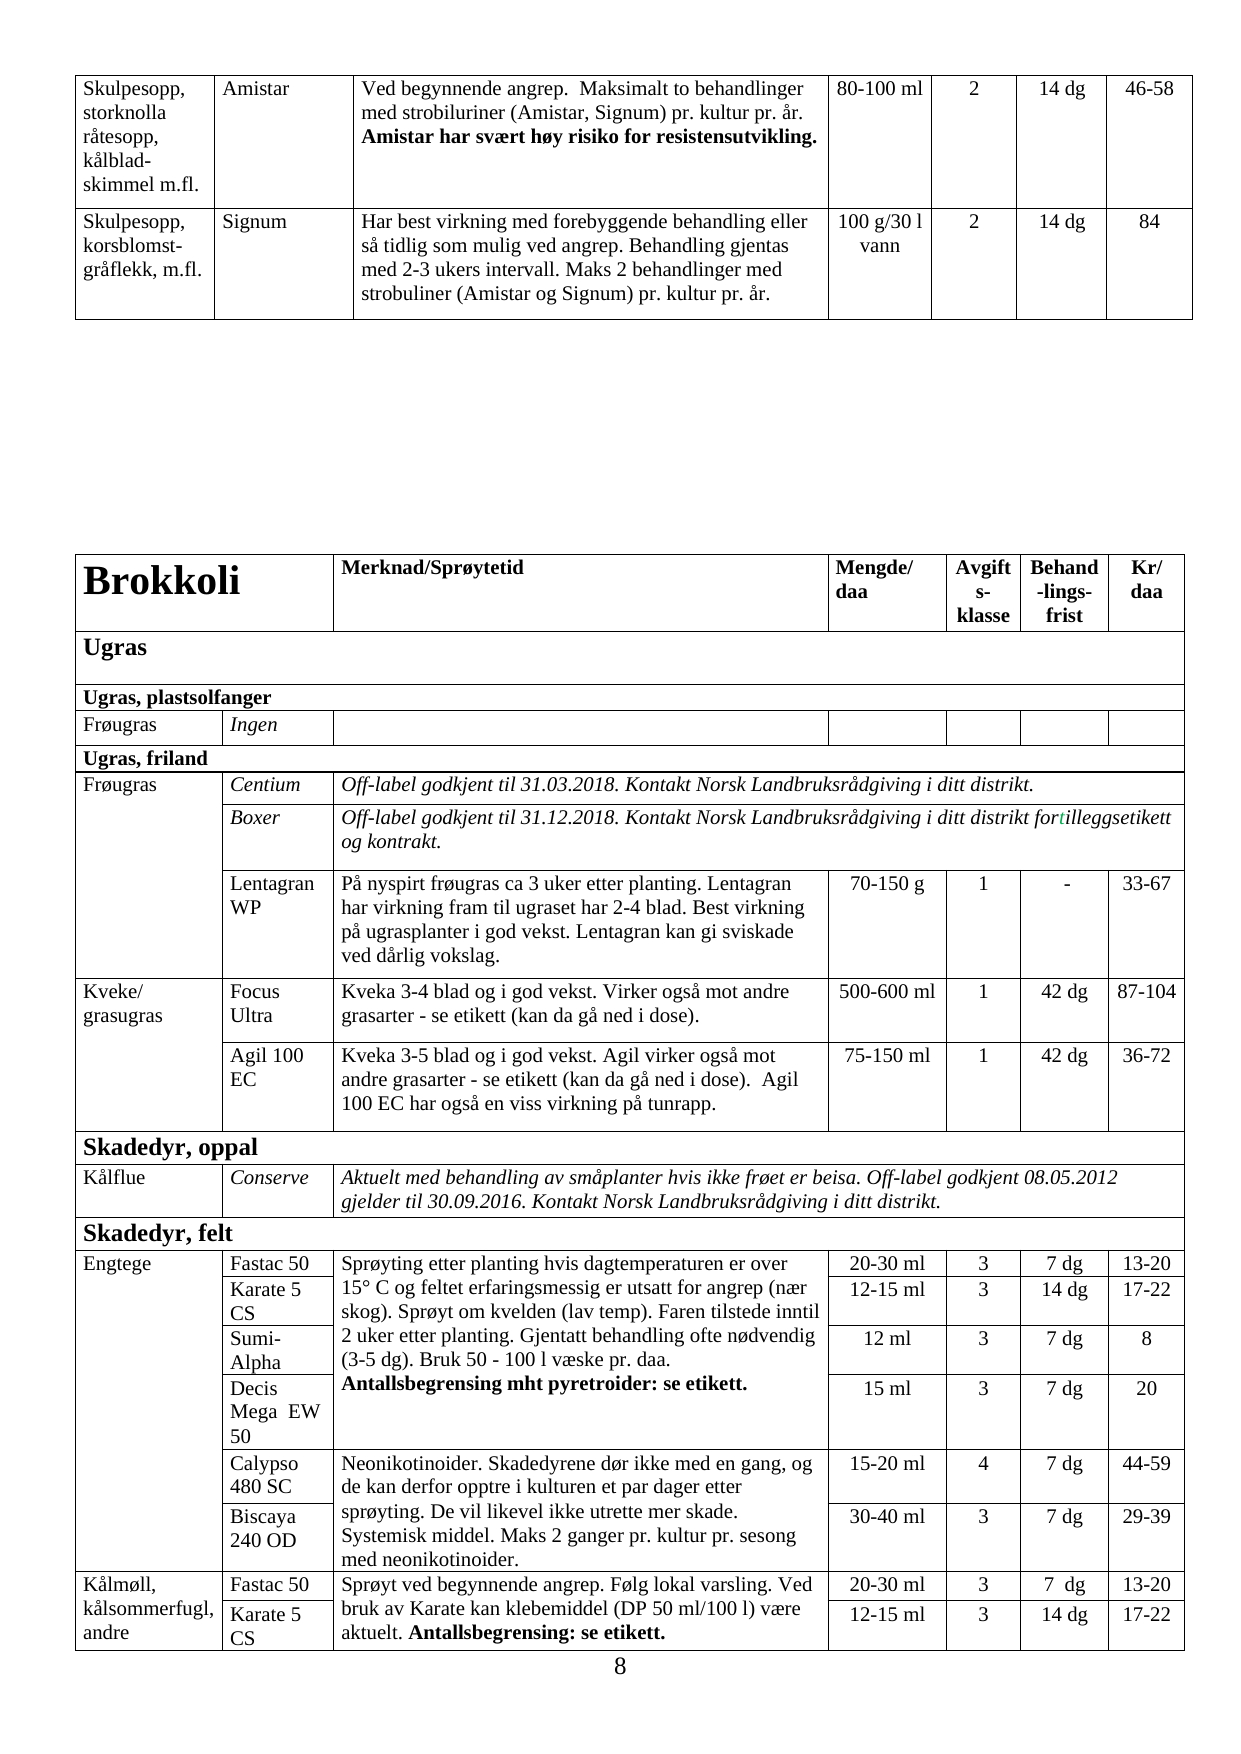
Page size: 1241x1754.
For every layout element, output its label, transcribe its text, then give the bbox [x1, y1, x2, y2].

table_cell Off-label godkjent til 31.03.2018. Kontakt Norsk Landbruksrådgiving i ditt distrikt. [334, 773, 1184, 804]
table_cell 7 dg [1021, 1504, 1108, 1571]
table_cell 7 dg [1021, 1375, 1108, 1449]
table_cell 3 [947, 1326, 1020, 1374]
table_cell Fastac 50 [223, 1572, 333, 1600]
table_cell 70-150 g [829, 871, 946, 978]
table_cell 12 ml [829, 1326, 946, 1374]
table_cell Kveke/ grasugras [76, 979, 222, 1131]
table_cell Neonikotinoider. Skadedyrene dør ikke med en gang, og de kan derfor opptre i kulturen et par dager etter sprøyting. De vil likevel ikke utrette mer skade. Systemisk middel. Maks 2 ganger pr. kultur pr. sesong med neonikotinoider. [334, 1450, 828, 1571]
table_cell Calypso 480 SC [223, 1450, 333, 1502]
table_cell Agil 100 EC [223, 1043, 333, 1131]
table_cell 15-20 ml [829, 1450, 946, 1502]
table_cell 12-15 ml [829, 1601, 946, 1649]
table_cell Har best virkning med forebyggende behandling eller så tidlig som mulig ved angrep. Behandling gjentas med 2-3 ukers intervall. Maks 2 behandlinger med strobuliner (Amistar og Signum) pr. kultur pr. år. [354, 209, 828, 319]
table_cell [947, 711, 1020, 745]
table_cell [1109, 711, 1184, 745]
table_cell Aktuelt med behandling av småplanter hvis ikke frøet er beisa. Off-label godkjent 08.05.2012 gjelder til 30.09.2016. Kontakt Norsk Landbruksrådgiving i ditt distrikt. [334, 1165, 1184, 1217]
table_cell Sumi-Alpha [223, 1326, 333, 1374]
table_cell 7 dg [1021, 1450, 1108, 1502]
table_cell 75-150 ml [829, 1043, 946, 1131]
table_cell 20-30 ml [829, 1572, 946, 1600]
table_cell Biscaya 240 OD [223, 1504, 333, 1571]
table_cell Ugras, plastsolfanger [76, 685, 1184, 710]
table_header Kr/daa [1109, 555, 1184, 631]
table_cell Ved begynnende angrep. Maksimalt to behandlinger med strobiluriner (Amistar, Signum) pr. kultur pr. år. Amistar har svært høy risiko for resistensutvikling. [354, 76, 828, 208]
table_cell Kveka 3-5 blad og i god vekst. Agil virker også mot andre grasarter - se etikett (kan da gå ned i dose). Agil 100 EC har også en viss virkning på tunrapp. [334, 1043, 828, 1131]
table_cell Centium [223, 773, 333, 804]
table_cell 14 dg [1017, 209, 1106, 319]
table_cell Amistar [215, 76, 353, 208]
table_cell 3 [947, 1375, 1020, 1449]
table_cell Karate 5 CS [223, 1601, 333, 1649]
table_cell 84 [1107, 209, 1192, 319]
table_cell Karate 5 CS [223, 1277, 333, 1325]
table_header Mengde/daa [829, 555, 946, 631]
table_cell Skadedyr, oppal [76, 1132, 1184, 1163]
table_cell Fastac 50 [223, 1251, 333, 1276]
table_cell 13-20 [1109, 1572, 1184, 1600]
table_cell - [1021, 871, 1108, 978]
table_cell Kveka 3-4 blad og i god vekst. Virker også mot andre grasarter - se etikett (kan da gå ned i dose). [334, 979, 828, 1042]
table_cell [334, 711, 828, 745]
table_cell 2 [932, 209, 1016, 319]
table_cell 17-22 [1109, 1277, 1184, 1325]
table_header Merknad/Sprøytetid [334, 555, 828, 631]
table_cell 100 g/30 l vann [829, 209, 931, 319]
table_cell Off-label godkjent til 31.12.2018. Kontakt Norsk Landbruksrådgiving i ditt distrikt fortilleggsetikett og kontrakt. [334, 805, 1184, 870]
table_cell 1 [947, 1043, 1020, 1131]
table_cell Lentagran WP [223, 871, 333, 978]
table_cell Sprøyting etter planting hvis dagtemperaturen er over 15° C og feltet erfaringsmessig er utsatt for angrep (nær skog). Sprøyt om kvelden (lav temp). Faren tilstede inntil 2 uker etter planting. Gjentatt behandling ofte nødvendig (3-5 dg). Bruk 50 - 100 l væske pr. daa. Antallsbegrensing mht pyretroider: se etikett. [334, 1251, 828, 1449]
table_cell Signum [215, 209, 353, 319]
table_cell Ugras [76, 632, 1184, 684]
table_cell 87-104 [1109, 979, 1184, 1042]
table_cell Focus Ultra [223, 979, 333, 1042]
table_cell 46-58 [1107, 76, 1192, 208]
table_header Avgifts-klasse [947, 555, 1020, 631]
table_cell 17-22 [1109, 1601, 1184, 1649]
table_cell Skulpesopp, storknolla råtesopp, kålblad-skimmel m.fl. [76, 76, 214, 208]
table_cell 42 dg [1021, 979, 1108, 1042]
table_cell 1 [947, 979, 1020, 1042]
table_cell 13-20 [1109, 1251, 1184, 1276]
table_cell 14 dg [1021, 1277, 1108, 1325]
table_cell 14 dg [1021, 1601, 1108, 1649]
table_cell Skulpesopp, korsblomst-gråflekk, m.fl. [76, 209, 214, 319]
table_cell 8 [1109, 1326, 1184, 1374]
table_header Behand-lings-frist [1021, 555, 1108, 631]
table_cell 30-40 ml [829, 1504, 946, 1571]
table_header Brokkoli [76, 555, 333, 631]
table_cell 15 ml [829, 1375, 946, 1449]
table_cell Decis Mega EW 50 [223, 1375, 333, 1449]
table_cell 80-100 ml [829, 76, 931, 208]
table_cell 2 [932, 76, 1016, 208]
table_cell 44-59 [1109, 1450, 1184, 1502]
table_cell 20 [1109, 1375, 1184, 1449]
table_cell 20-30 ml [829, 1251, 946, 1276]
table_cell Sprøyt ved begynnende angrep. Følg lokal varsling. Ved bruk av Karate kan klebemiddel (DP 50 ml/100 l) være aktuelt. Antallsbegrensing: se etikett. [334, 1572, 828, 1649]
table_cell Engtege [76, 1251, 222, 1571]
table_cell 4 [947, 1450, 1020, 1502]
table_cell 7 dg [1021, 1326, 1108, 1374]
table_cell Kålmøll, kålsommerfugl, andre sommerfugllarver, jordloppe, kålgall-mygg, nepebladveps m.fl. [76, 1572, 222, 1649]
table_cell Frøugras [76, 773, 222, 978]
table_cell Conserve [223, 1165, 333, 1217]
table_cell 3 [947, 1251, 1020, 1276]
table_cell 3 [947, 1504, 1020, 1571]
table_cell [1021, 711, 1108, 745]
table_cell 3 [947, 1277, 1020, 1325]
table_cell 1 [947, 871, 1020, 978]
table_cell Frøugras [76, 711, 222, 745]
table_cell 3 [947, 1572, 1020, 1600]
table_cell Ingen [223, 711, 333, 745]
table_cell 36-72 [1109, 1043, 1184, 1131]
table_cell Ugras, friland [76, 746, 1184, 771]
table_cell 14 dg [1017, 76, 1106, 208]
table_cell 7 dg [1021, 1572, 1108, 1600]
table_cell På nyspirt frøugras ca 3 uker etter planting. Lentagran har virkning fram til ugraset har 2-4 blad. Best virkning på ugrasplanter i god vekst. Lentagran kan gi sviskade ved dårlig vokslag. [334, 871, 828, 978]
table_cell Kålflue [76, 1165, 222, 1217]
table_cell Skadedyr, felt [76, 1218, 1184, 1249]
table_cell 12-15 ml [829, 1277, 946, 1325]
table_cell 33-67 [1109, 871, 1184, 978]
table_cell 3 [947, 1601, 1020, 1649]
table_cell 7 dg [1021, 1251, 1108, 1276]
table_cell [829, 711, 946, 745]
table_cell 29-39 [1109, 1504, 1184, 1571]
table_cell 500-600 ml [829, 979, 946, 1042]
table_cell Boxer [223, 805, 333, 870]
table_cell 42 dg [1021, 1043, 1108, 1131]
